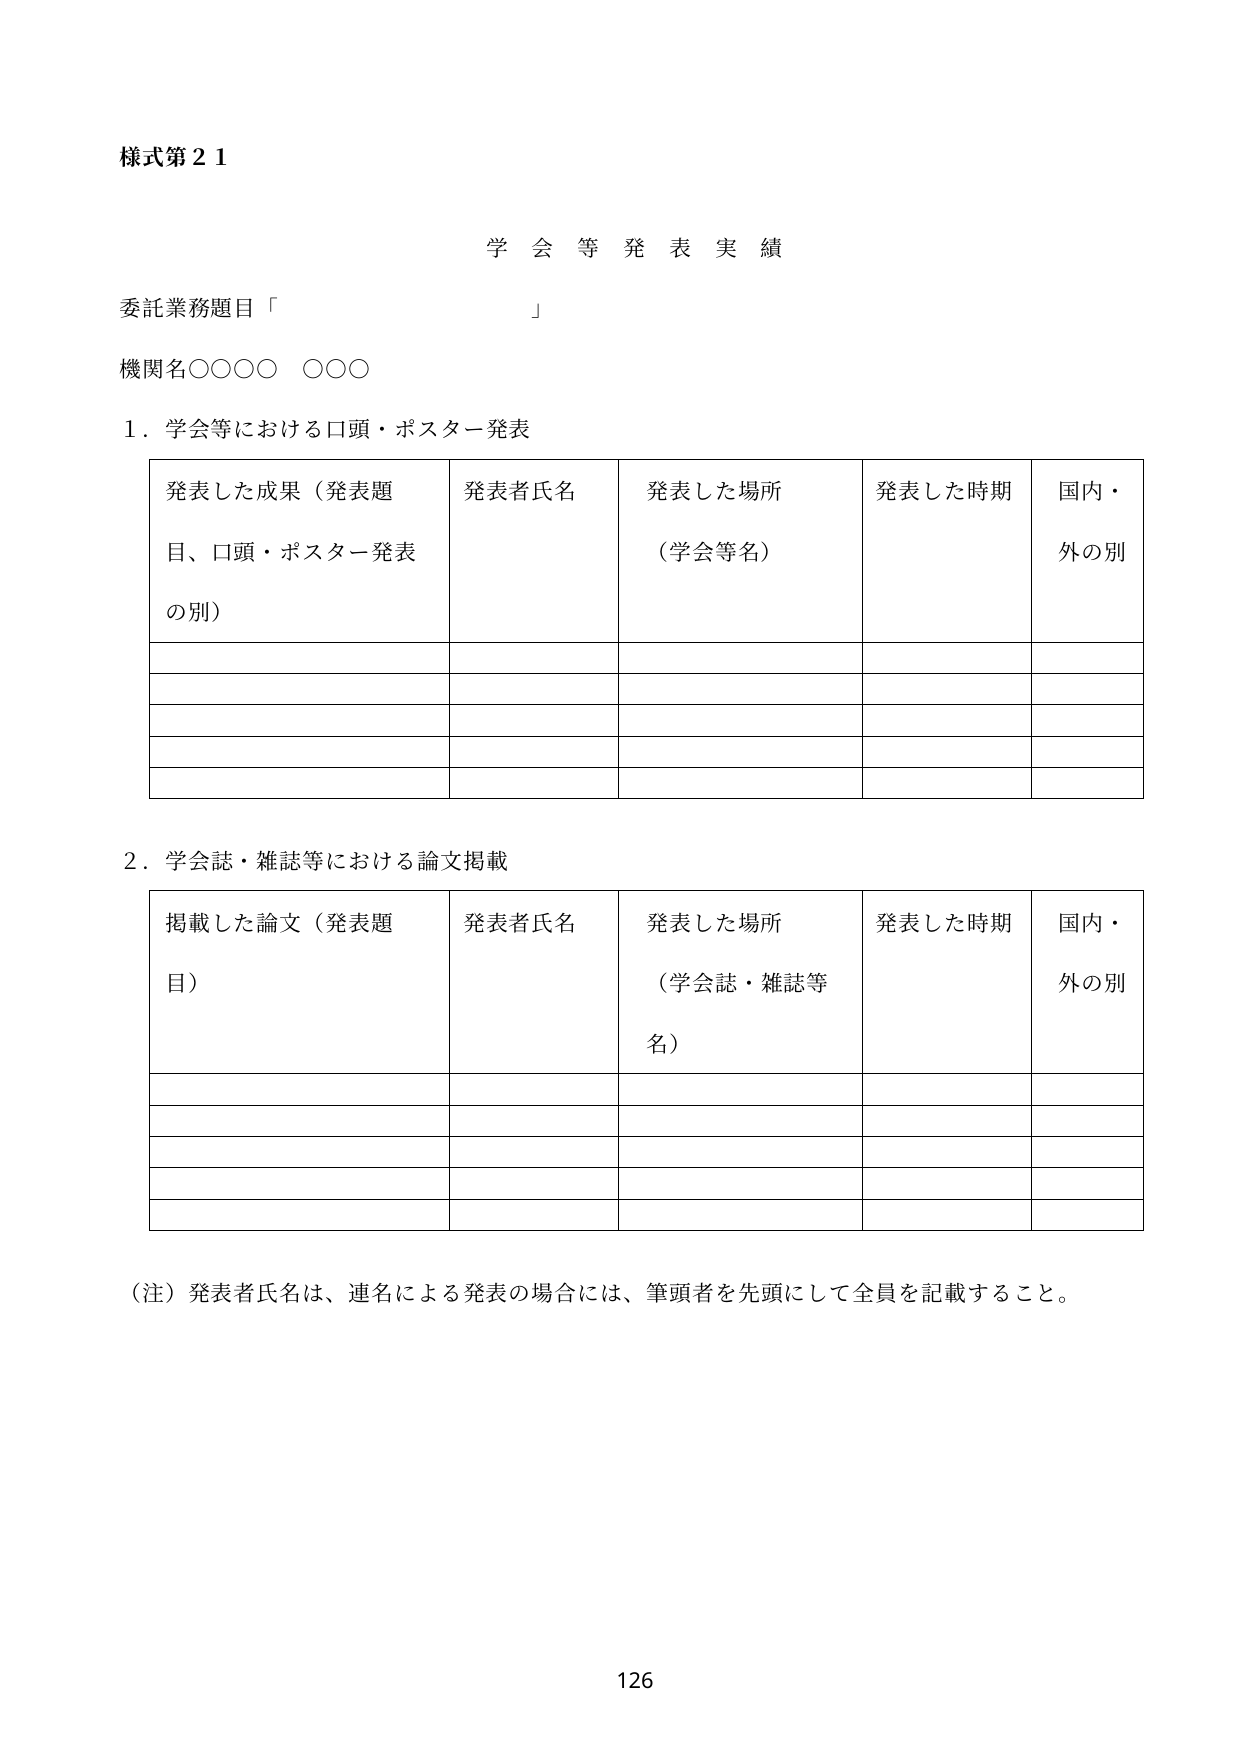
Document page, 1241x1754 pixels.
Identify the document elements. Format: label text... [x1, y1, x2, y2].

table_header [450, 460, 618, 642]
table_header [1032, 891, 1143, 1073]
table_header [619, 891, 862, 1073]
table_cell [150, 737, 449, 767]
text １．学会等における口頭・ポスター発表 [119, 398, 1150, 459]
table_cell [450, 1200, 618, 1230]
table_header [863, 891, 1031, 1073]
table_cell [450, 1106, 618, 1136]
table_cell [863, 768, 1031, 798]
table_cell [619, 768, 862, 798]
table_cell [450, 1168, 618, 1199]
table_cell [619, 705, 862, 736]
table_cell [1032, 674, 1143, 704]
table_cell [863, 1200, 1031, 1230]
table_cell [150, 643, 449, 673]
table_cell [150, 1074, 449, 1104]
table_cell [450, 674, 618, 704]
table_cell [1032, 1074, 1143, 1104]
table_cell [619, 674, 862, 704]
text 様式第２１ [119, 125, 1150, 186]
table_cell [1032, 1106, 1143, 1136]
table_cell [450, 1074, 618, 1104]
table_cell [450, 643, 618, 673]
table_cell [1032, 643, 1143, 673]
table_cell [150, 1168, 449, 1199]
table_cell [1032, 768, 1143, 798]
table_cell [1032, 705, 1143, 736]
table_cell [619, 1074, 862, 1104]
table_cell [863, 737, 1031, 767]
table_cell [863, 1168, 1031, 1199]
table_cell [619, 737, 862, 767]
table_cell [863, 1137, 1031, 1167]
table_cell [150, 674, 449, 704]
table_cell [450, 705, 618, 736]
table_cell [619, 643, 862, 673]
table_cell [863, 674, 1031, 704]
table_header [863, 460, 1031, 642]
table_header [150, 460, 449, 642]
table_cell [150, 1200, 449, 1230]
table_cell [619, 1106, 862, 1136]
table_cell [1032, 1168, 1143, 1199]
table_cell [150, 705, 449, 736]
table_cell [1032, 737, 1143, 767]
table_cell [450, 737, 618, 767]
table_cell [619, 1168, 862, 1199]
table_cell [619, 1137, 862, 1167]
text 機関名○○○○ ○○○ [119, 337, 1150, 398]
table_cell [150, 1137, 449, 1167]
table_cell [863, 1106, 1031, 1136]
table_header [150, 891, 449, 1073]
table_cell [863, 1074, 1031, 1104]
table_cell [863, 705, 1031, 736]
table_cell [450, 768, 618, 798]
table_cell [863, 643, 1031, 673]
text 学 会 等 発 表 実 績 [119, 216, 1150, 277]
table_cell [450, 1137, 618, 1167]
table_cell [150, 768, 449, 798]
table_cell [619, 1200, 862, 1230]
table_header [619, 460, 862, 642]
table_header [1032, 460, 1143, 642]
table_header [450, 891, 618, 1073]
text 委託業務題目「 」 [119, 277, 1150, 337]
text ２．学会誌・雑誌等における論文掲載 [119, 830, 1150, 890]
text （注）発表者氏名は、連名による発表の場合には、筆頭者を先頭にして全員を記載すること。 [119, 1261, 1150, 1322]
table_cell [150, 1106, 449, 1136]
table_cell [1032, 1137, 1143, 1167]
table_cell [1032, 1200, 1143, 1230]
